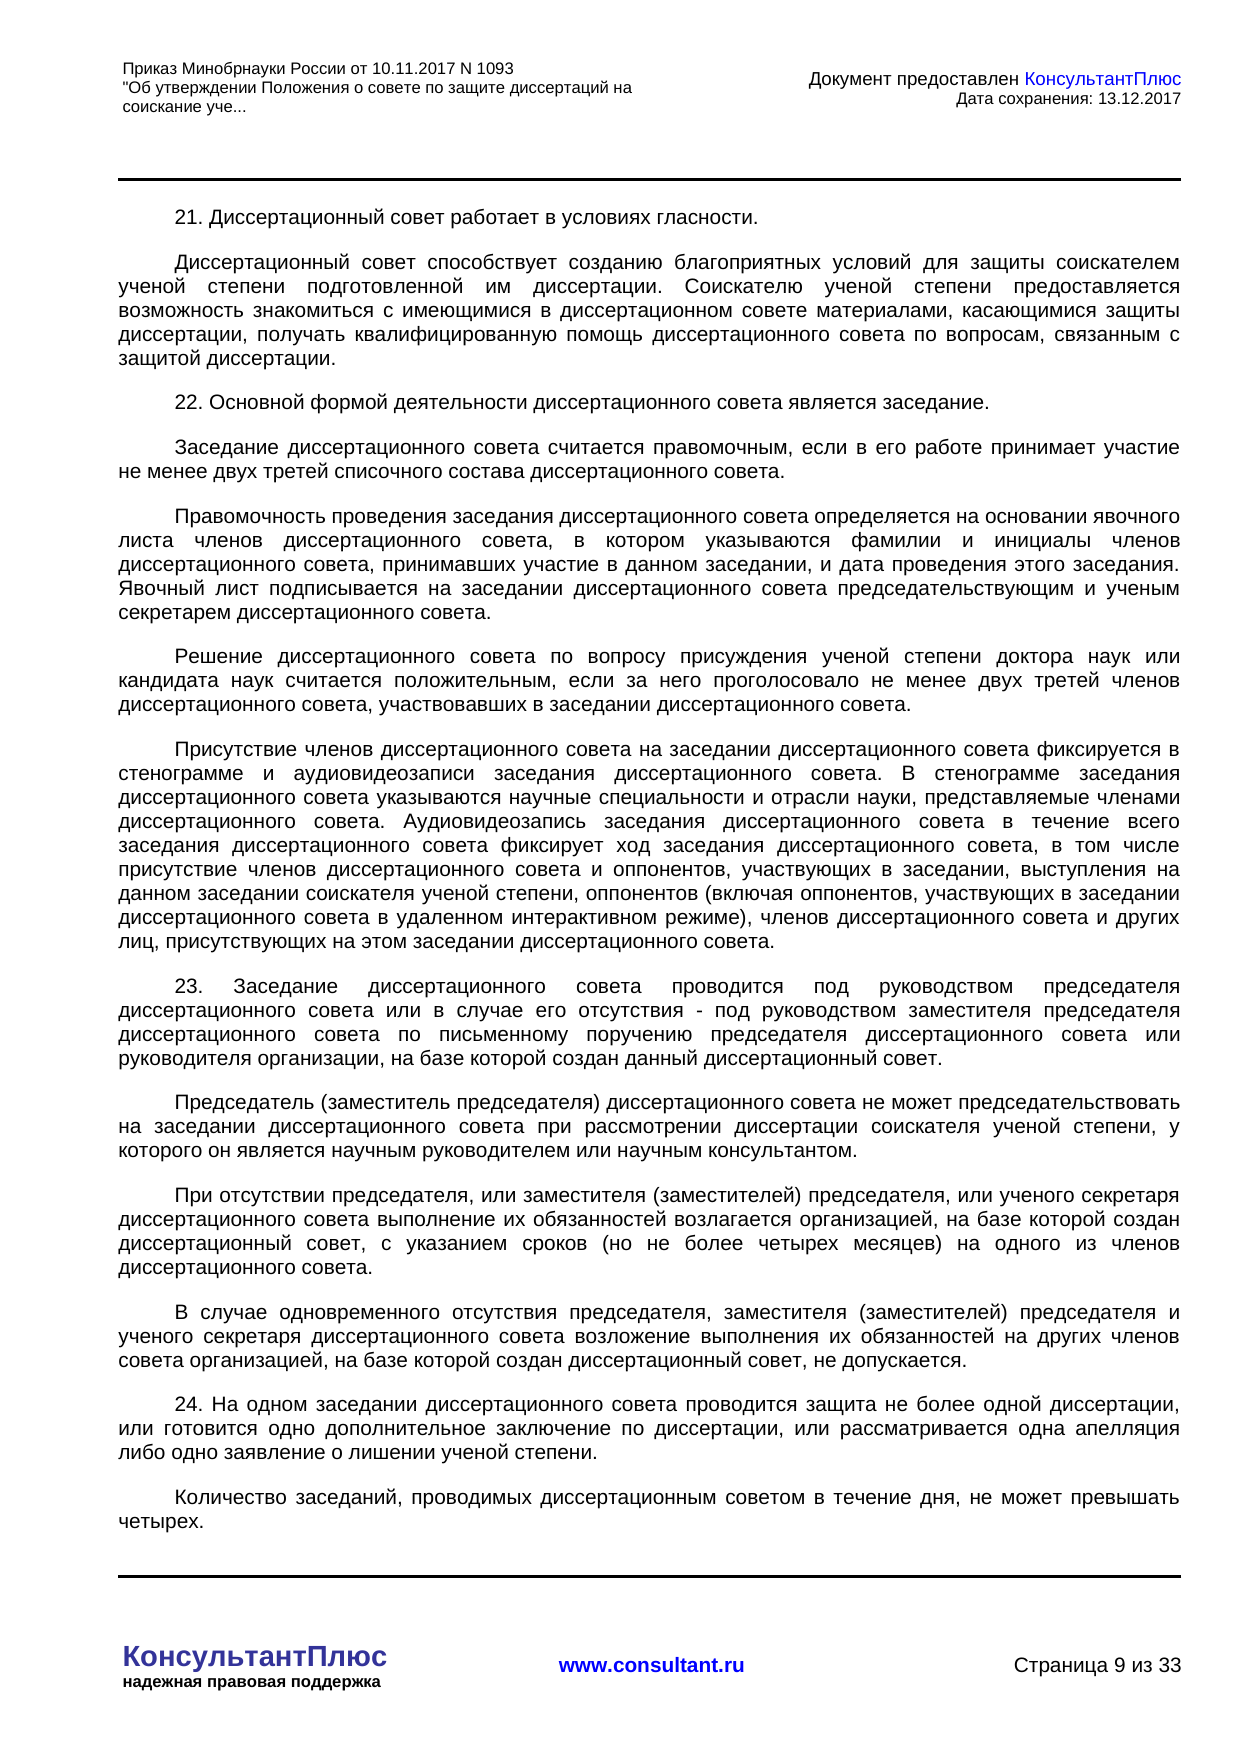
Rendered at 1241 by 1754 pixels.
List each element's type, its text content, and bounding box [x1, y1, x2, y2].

text Заседание диссертационного совета считается правомочным, если в его работе принимает участие не менее двух третей списочного состава диссертационного совета. [118, 435, 1181, 483]
text В случае одновременного отсутствия председателя, заместителя (заместителей) председателя и ученого секретаря диссертационного совета возложение выполнения их обязанностей на других членов совета организацией, на базе которой создан диссертационный совет, не допускается. [118, 1299, 1181, 1371]
text Диссертационный совет способствует созданию благоприятных условий для защиты соискателем ученой степени подготовленной им диссертации. Соискателю ученой степени предоставляется возможность знакомиться с имеющимися в диссертационном совете материалами, касающимися защиты диссертации, получать квалифицированную помощь диссертационного совета по вопросам, связанным с защитой диссертации. [118, 249, 1181, 369]
text Председатель (заместитель председателя) диссертационного совета не может председательствовать на заседании диссертационного совета при рассмотрении диссертации соискателя ученой степени, у которого он является научным руководителем или научным консультантом. [118, 1090, 1181, 1162]
text При отсутствии председателя, или заместителя (заместителей) председателя, или ученого секретаря диссертационного совета выполнение их обязанностей возлагается организацией, на базе которой создан диссертационный совет, с указанием сроков (но не более четырех месяцев) на одного из членов диссертационного совета. [118, 1183, 1181, 1279]
text 24. На одном заседании диссертационного совета проводится защита не более одной диссертации, или готовится одно дополнительное заключение по диссертации, или рассматривается одна апелляция либо одно заявление о лишении ученой степени. [118, 1392, 1181, 1464]
text Правомочность проведения заседания диссертационного совета определяется на основании явочного листа членов диссертационного совета, в котором указываются фамилии и инициалы членов диссертационного совета, принимавших участие в данном заседании, и дата проведения этого заседания. Явочный лист подписывается на заседании диссертационного совета председательствующим и ученым секретарем диссертационного совета. [118, 504, 1181, 623]
text 21. Диссертационный совет работает в условиях гласности. [118, 205, 1181, 229]
text Решение диссертационного совета по вопросу присуждения ученой степени доктора наук или кандидата наук считается положительным, если за него проголосовало не менее двух третей членов диссертационного совета, участвовавших в заседании диссертационного совета. [118, 644, 1181, 716]
text Количество заседаний, проводимых диссертационным советом в течение дня, не может превышать четырех. [118, 1485, 1181, 1533]
text Присутствие членов диссертационного совета на заседании диссертационного совета фиксируется в стенограмме и аудиовидеозаписи заседания диссертационного совета. В стенограмме заседания диссертационного совета указываются научные специальности и отрасли науки, представляемые членами диссертационного совета. Аудиовидеозапись заседания диссертационного совета в течение всего заседания диссертационного совета фиксирует ход заседания диссертационного совета, в том числе присутствие членов диссертационного совета и оппонентов, участвующих в заседании, выступления на данном заседании соискателя ученой степени, оппонентов (включая оппонентов, участвующих в заседании диссертационного совета в удаленном интерактивном режиме), членов диссертационного совета и других лиц, присутствующих на этом заседании диссертационного совета. [118, 737, 1181, 953]
text 22. Основной формой деятельности диссертационного совета является заседание. [118, 390, 1181, 414]
text 23. Заседание диссертационного совета проводится под руководством председателя диссертационного совета или в случае его отсутствия - под руководством заместителя председателя диссертационного совета по письменному поручению председателя диссертационного совета или руководителя организации, на базе которой создан данный диссертационный совет. [118, 973, 1181, 1069]
